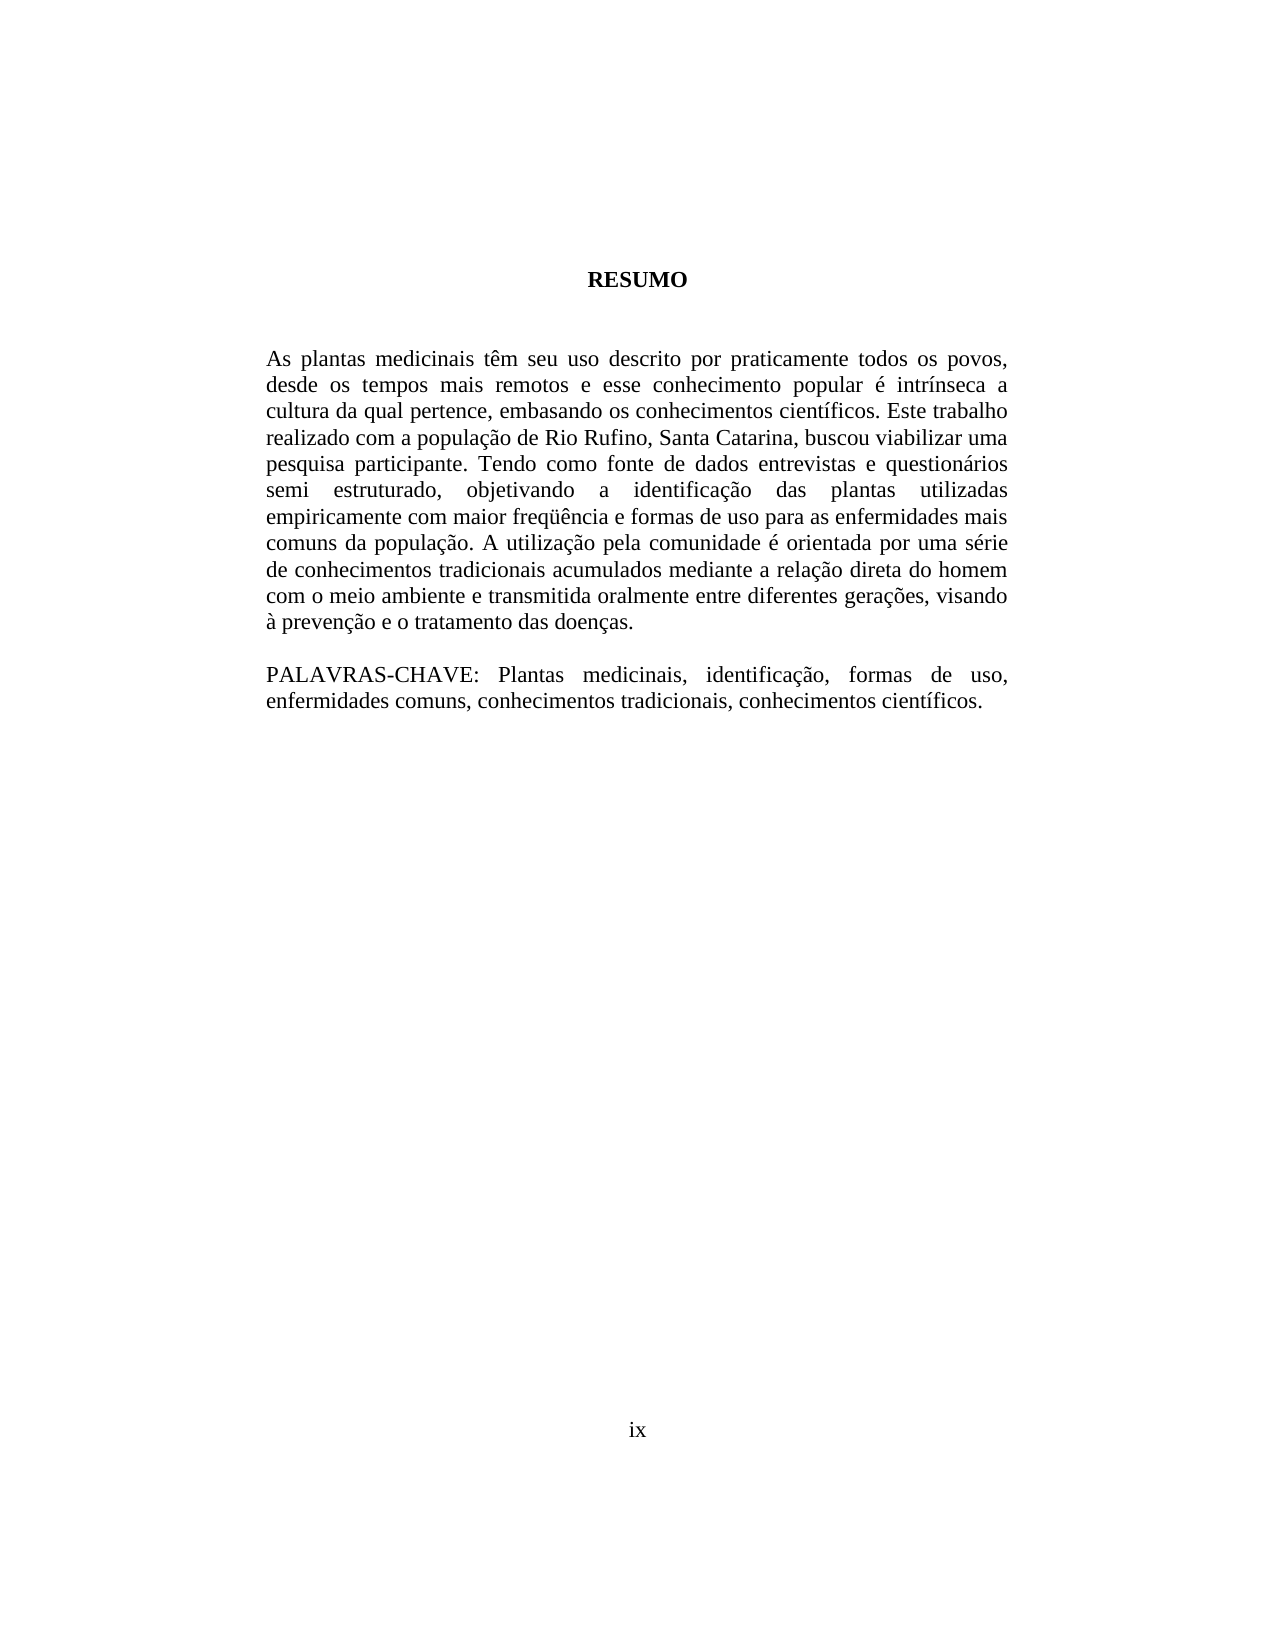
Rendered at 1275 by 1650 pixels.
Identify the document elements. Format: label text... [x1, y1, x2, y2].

subtitle RESUMO [266, 266, 1009, 292]
text PALAVRAS-CHAVE: Plantas medicinais, identificação, formas de uso, enfermidades comuns, conhecimentos tradicionais, conhecimentos científicos. [266, 661, 1009, 714]
text As plantas medicinais têm seu uso descrito por praticamente todos os povos, desde os tempos mais remotos e esse conhecimento popular é intrínseca a cultura da qual pertence, embasando os conhecimentos científicos. Este trabalho realizado com a população de Rio Rufino, Santa Catarina, buscou viabilizar uma pesquisa participante. Tendo como fonte de dados entrevistas e questionários semi estruturado, objetivando a identificação das plantas utilizadas empiricamente com maior freqüência e formas de uso para as enfermidades mais comuns da população. A utilização pela comunidade é orientada por uma série de conhecimentos tradicionais acumulados mediante a relação direta do homem com o meio ambiente e transmitida oralmente entre diferentes gerações, visando à prevenção e o tratamento das doenças. [266, 345, 1009, 635]
